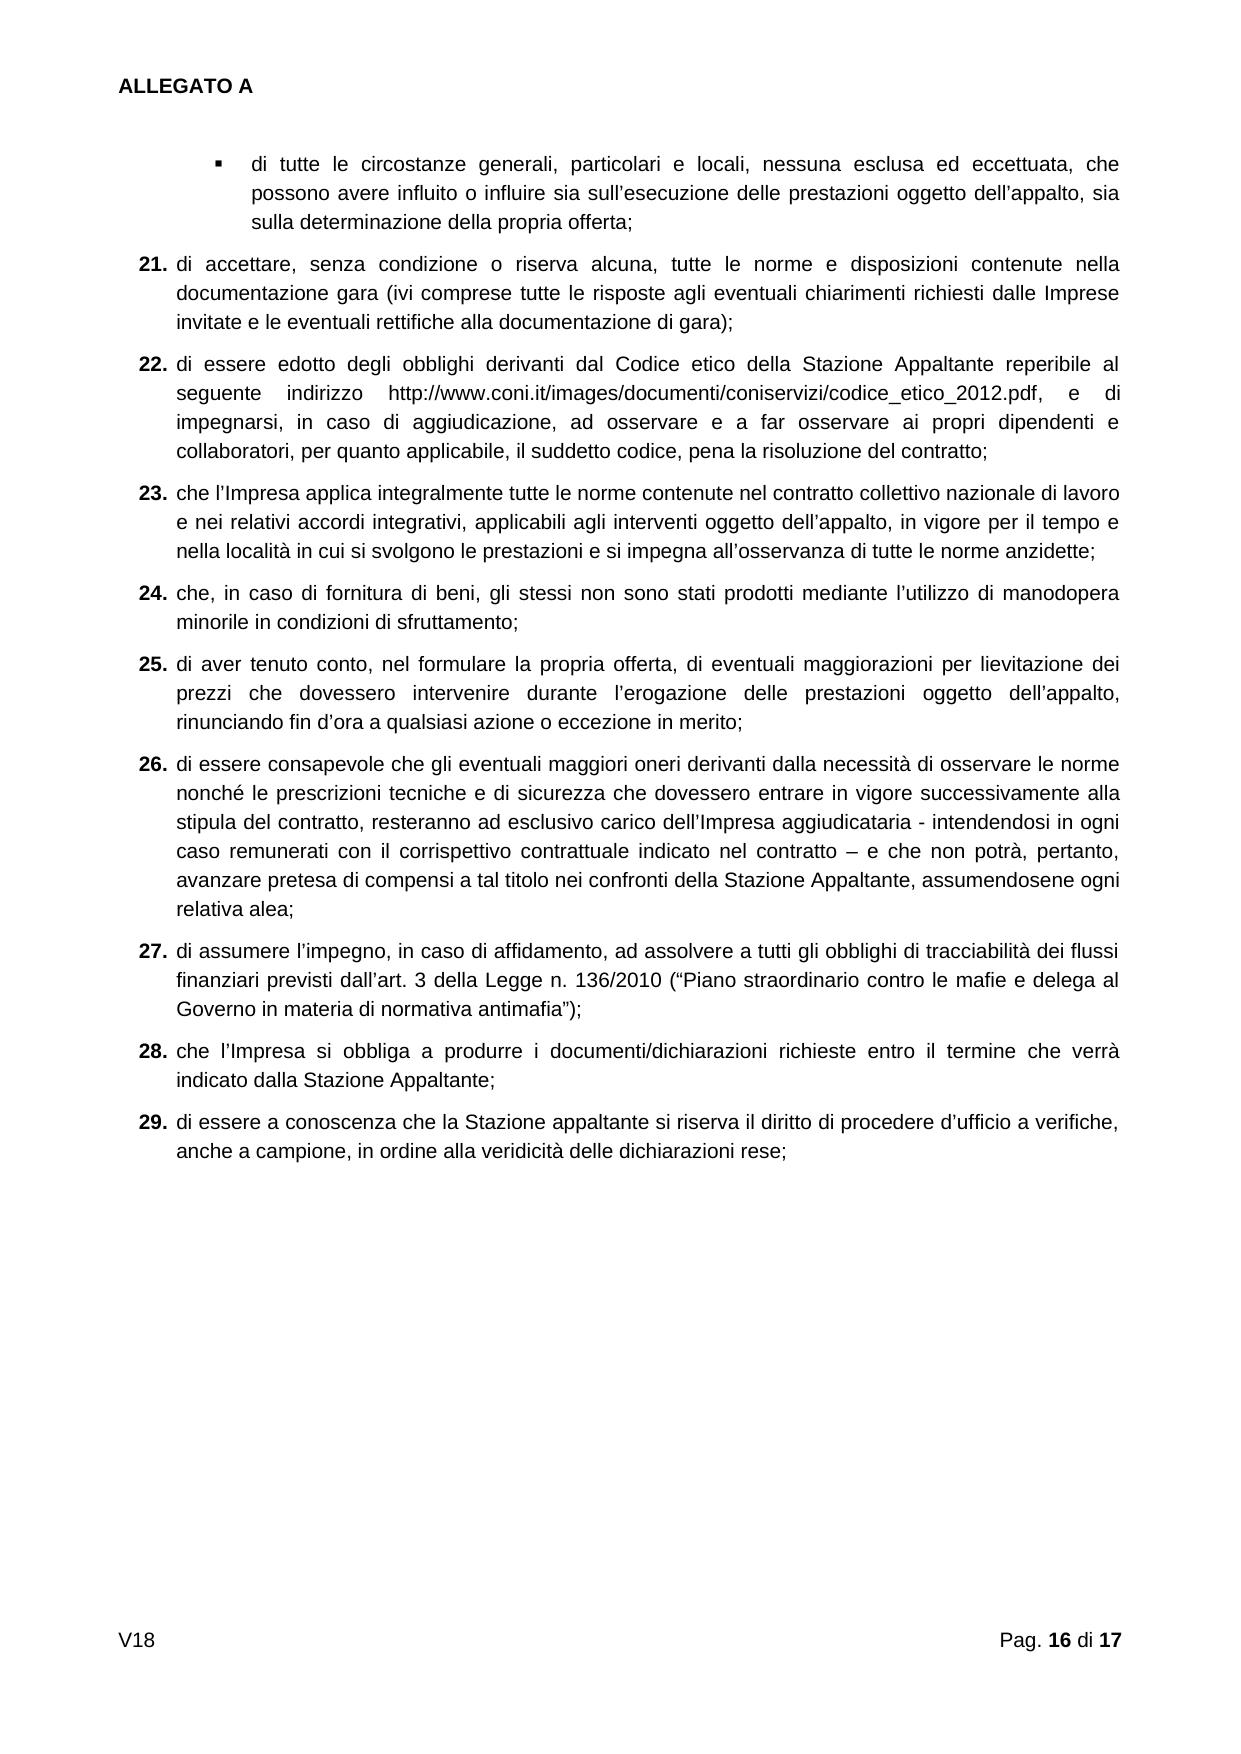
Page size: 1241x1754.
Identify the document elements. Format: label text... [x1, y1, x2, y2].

list di assumere l’impegno, in caso di affidamento, ad assolvere a tutti gli obblighi di tracciabilità dei flussi finanziari previsti dall’art. 3 della Legge n. 136/2010 (“Piano straordinario contro le mafie e delega al Governo in materia di normativa antimafia”); [139, 935, 1121, 1023]
list che l’Impresa applica integralmente tutte le norme contenute nel contratto collettivo nazionale di lavoro e nei relativi accordi integrativi, applicabili agli interventi oggetto dell’appalto, in vigore per il tempo e nella località in cui si svolgono le prestazioni e si impegna all’osservanza di tutte le norme anzidette; [139, 477, 1121, 564]
list che, in caso di fornitura di beni, gli stessi non sono stati prodotti mediante l’utilizzo di manodopera minorile in condizioni di sfruttamento; [139, 577, 1121, 635]
list di essere consapevole che gli eventuali maggiori oneri derivanti dalla necessità di osservare le norme nonché le prescrizioni tecniche e di sicurezza che dovessero entrare in vigore successivamente alla stipula del contratto, resteranno ad esclusivo carico dell’Impresa aggiudicataria - intendendosi in ogni caso remunerati con il corrispettivo contrattuale indicato nel contratto – e che non potrà, pertanto, avanzare pretesa di compensi a tal titolo nei confronti della Stazione Appaltante, assumendosene ogni relativa alea; [139, 748, 1121, 923]
list di tutte le circostanze generali, particolari e locali, nessuna esclusa ed eccettuata, che possono avere influito o influire sia sull’esecuzione delle prestazioni oggetto dell’appalto, sia sulla determinazione della propria offerta; [213, 148, 1121, 235]
list di aver tenuto conto, nel formulare la propria offerta, di eventuali maggiorazioni per lievitazione dei prezzi che dovessero intervenire durante l’erogazione delle prestazioni oggetto dell’appalto, rinunciando fin d’ora a qualsiasi azione o eccezione in merito; [139, 648, 1121, 735]
list che l’Impresa si obbliga a produrre i documenti/dichiarazioni richieste entro il termine che verrà indicato dalla Stazione Appaltante; [139, 1035, 1121, 1093]
list di essere edotto degli obblighi derivanti dal Codice etico della Stazione Appaltante reperibile al seguente indirizzo http://www.coni.it/images/documenti/coniservizi/codice_etico_2012.pdf, e di impegnarsi, in caso di aggiudicazione, ad osservare e a far osservare ai propri dipendenti e collaboratori, per quanto applicabile, il suddetto codice, pena la risoluzione del contratto; [139, 348, 1121, 464]
list di accettare, senza condizione o riserva alcuna, tutte le norme e disposizioni contenute nella documentazione gara (ivi comprese tutte le risposte agli eventuali chiarimenti richiesti dalle Imprese invitate e le eventuali rettifiche alla documentazione di gara); [139, 248, 1121, 335]
list di essere a conoscenza che la Stazione appaltante si riserva il diritto di procedere d’ufficio a verifiche, anche a campione, in ordine alla veridicità delle dichiarazioni rese; [139, 1106, 1121, 1164]
